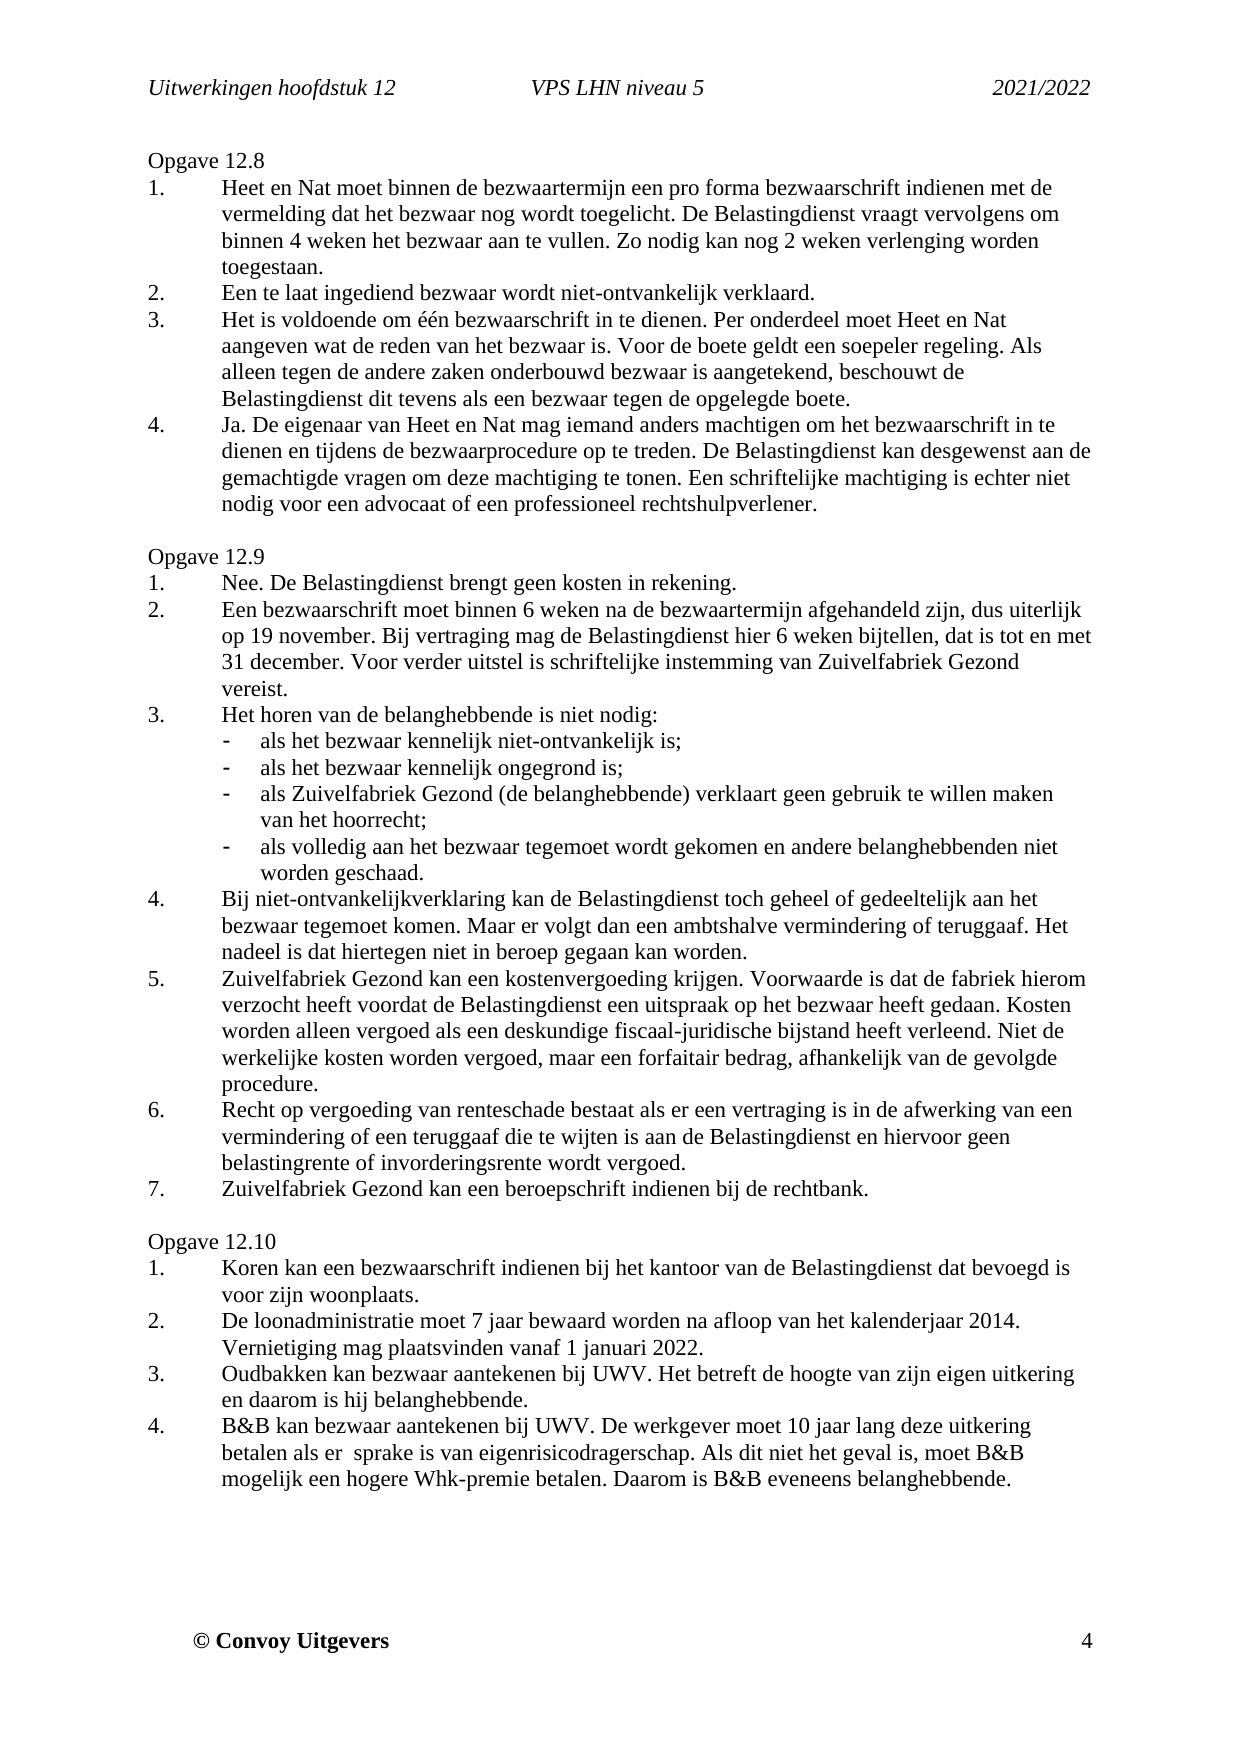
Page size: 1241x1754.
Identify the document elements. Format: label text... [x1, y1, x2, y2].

text 2. Een te laat ingediend bezwaar wordt niet-ontvankelijk verklaard. [148, 279, 1093, 306]
text 4. Bij niet-ontvankelijkverklaring kan de Belastingdienst toch geheel of gedeeltelijk aan het bezwaar tegemoet komen. Maar er volgt dan een ambtshalve vermindering of teruggaaf. Het nadeel is dat hiertegen niet in beroep gegaan kan worden. [148, 886, 1093, 964]
list als het bezwaar kennelijk ongegrond is; [223, 754, 1093, 780]
text 4. Ja. De eigenaar van Heet en Nat mag iemand anders machtigen om het bezwaarschrift in te dienen en tijdens de bezwaarprocedure op te treden. De Belastingdienst kan desgewenst aan de gemachtigde vragen om deze machtiging te tonen. Een schriftelijke machtiging is echter niet nodig voor een advocaat of een professioneel rechtshulpverlener. [148, 411, 1093, 517]
list als het bezwaar kennelijk niet-ontvankelijk is; [223, 727, 1093, 754]
text Opgave 12.9 [148, 543, 1093, 569]
text 1. Heet en Nat moet binnen de bezwaartermijn een pro forma bezwaarschrift indienen met de vermelding dat het bezwaar nog wordt toegelicht. De Belastingdienst vraagt vervolgens om binnen 4 weken het bezwaar aan te vullen. Zo nodig kan nog 2 weken verlenging worden toegestaan. [148, 174, 1093, 279]
text 5. Zuivelfabriek Gezond kan een kostenvergoeding krijgen. Voorwaarde is dat de fabriek hierom verzocht heeft voordat de Belastingdienst een uitspraak op het bezwaar heeft gedaan. Kosten worden alleen vergoed als een deskundige fiscaal-juridische bijstand heeft verleend. Niet de werkelijke kosten worden vergoed, maar een forfaitair bedrag, afhankelijk van de gevolgde procedure. [148, 964, 1093, 1096]
text Opgave 12.10 [148, 1228, 1093, 1254]
text 3. Het horen van de belanghebbende is niet nodig: [148, 701, 1093, 727]
text 1. Koren kan een bezwaarschrift indienen bij het kantoor van de Belastingdienst dat bevoegd is voor zijn woonplaats. [148, 1254, 1093, 1307]
text 7. Zuivelfabriek Gezond kan een beroepschrift indienen bij de rechtbank. [148, 1175, 1093, 1202]
text 2. Een bezwaarschrift moet binnen 6 weken na de bezwaartermijn afgehandeld zijn, dus uiterlijk op 19 november. Bij vertraging mag de Belastingdienst hier 6 weken bijtellen, dat is tot en met 31 december. Voor verder uitstel is schriftelijke instemming van Zuivelfabriek Gezond vereist. [148, 596, 1093, 701]
text 6. Recht op vergoeding van renteschade bestaat als er een vertraging is in de afwerking van een vermindering of een teruggaaf die te wijten is aan de Belastingdienst en hiervoor geen belastingrente of invorderingsrente wordt vergoed. [148, 1096, 1093, 1175]
text 3. Oudbakken kan bezwaar aantekenen bij UWV. Het betreft de hoogte van zijn eigen uitkering en daarom is hij belanghebbende. [148, 1360, 1093, 1413]
list als Zuivelfabriek Gezond (de belanghebbende) verklaart geen gebruik te willen maken van het hoorrecht; [223, 780, 1093, 833]
text 3. Het is voldoende om één bezwaarschrift in te dienen. Per onderdeel moet Heet en Nat aangeven wat de reden van het bezwaar is. Voor de boete geldt een soepeler regeling. Als alleen tegen de andere zaken onderbouwd bezwaar is aangetekend, beschouwt de Belastingdienst dit tevens als een bezwaar tegen de opgelegde boete. [148, 306, 1093, 411]
text Opgave 12.8 [148, 148, 1093, 174]
list als volledig aan het bezwaar tegemoet wordt gekomen en andere belanghebbenden niet worden geschaad. [223, 833, 1093, 886]
text 1. Nee. De Belastingdienst brengt geen kosten in rekening. [148, 569, 1093, 596]
text 2. De loonadministratie moet 7 jaar bewaard worden na afloop van het kalenderjaar 2014. Vernietiging mag plaatsvinden vanaf 1 januari 2022. [148, 1307, 1093, 1360]
text 4. B&B kan bezwaar aantekenen bij UWV. De werkgever moet 10 jaar lang deze uitkering betalen als er sprake is van eigenrisicodragerschap. Als dit niet het geval is, moet B&B mogelijk een hogere Whk-premie betalen. Daarom is B&B eveneens belanghebbende. [148, 1413, 1093, 1492]
